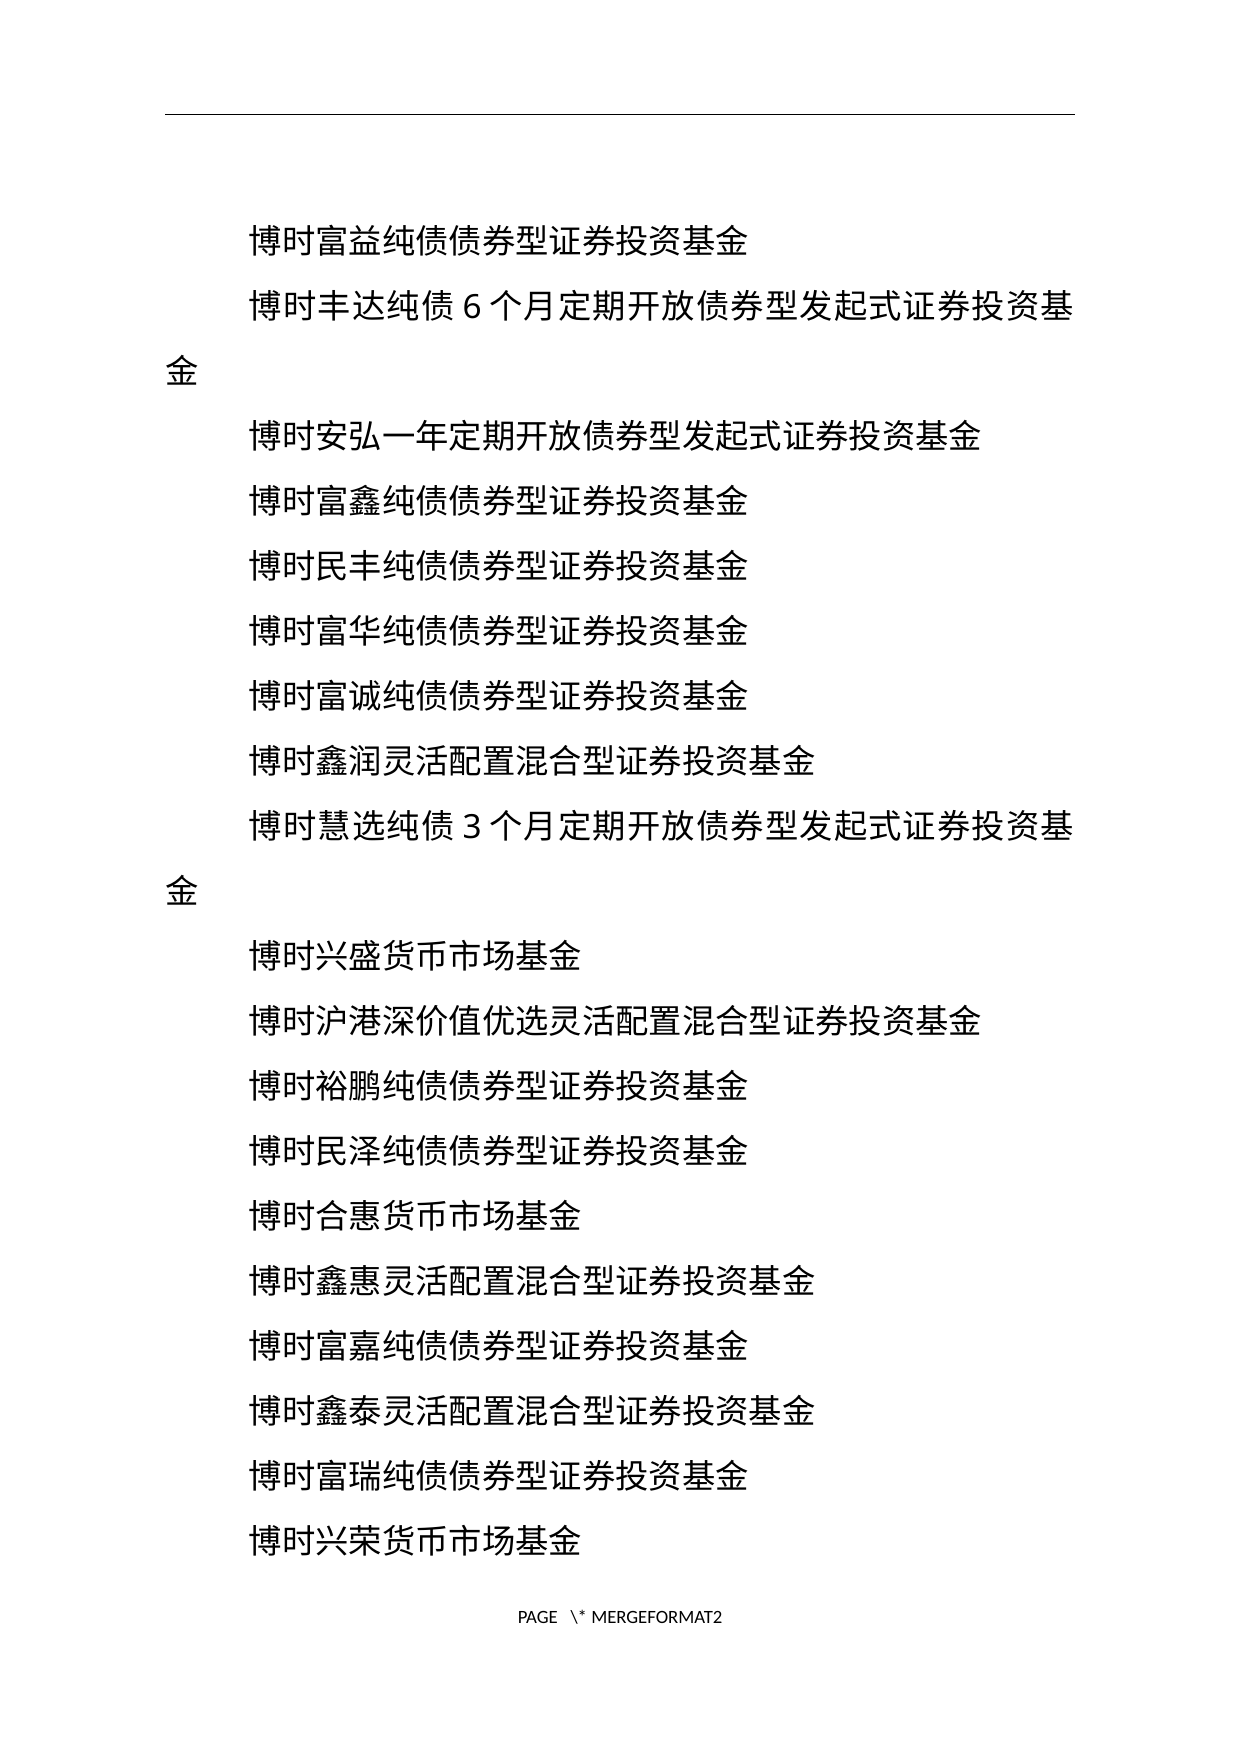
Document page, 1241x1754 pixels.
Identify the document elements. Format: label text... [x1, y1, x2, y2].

text 博时沪港深价值优选灵活配置混合型证券投资基金 [165, 987, 1075, 1052]
text 博时民泽纯债债券型证券投资基金 [165, 1117, 1075, 1182]
text 博时民丰纯债债券型证券投资基金 [165, 532, 1075, 597]
text 博时兴盛货币市场基金 [165, 922, 1075, 987]
text 博时富瑞纯债债券型证券投资基金 [165, 1442, 1075, 1507]
text 博时富华纯债债券型证券投资基金 [165, 597, 1075, 662]
text 博时裕鹏纯债债券型证券投资基金 [165, 1052, 1075, 1117]
text 博时富鑫纯债债券型证券投资基金 [165, 467, 1075, 532]
text 博时丰达纯债6个月定期开放债券型发起式证券投资基金 [165, 272, 1075, 402]
text 博时鑫惠灵活配置混合型证券投资基金 [165, 1247, 1075, 1312]
text 博时慧选纯债3个月定期开放债券型发起式证券投资基金 [165, 792, 1075, 922]
text 博时鑫润灵活配置混合型证券投资基金 [165, 727, 1075, 792]
text 博时富诚纯债债券型证券投资基金 [165, 662, 1075, 727]
text 博时安弘一年定期开放债券型发起式证券投资基金 [165, 402, 1075, 467]
text 博时富益纯债债券型证券投资基金 [165, 207, 1075, 272]
text 博时合惠货币市场基金 [165, 1182, 1075, 1247]
text 博时兴荣货币市场基金 [165, 1507, 1075, 1572]
text 博时鑫泰灵活配置混合型证券投资基金 [165, 1377, 1075, 1442]
text 博时富嘉纯债债券型证券投资基金 [165, 1312, 1075, 1377]
